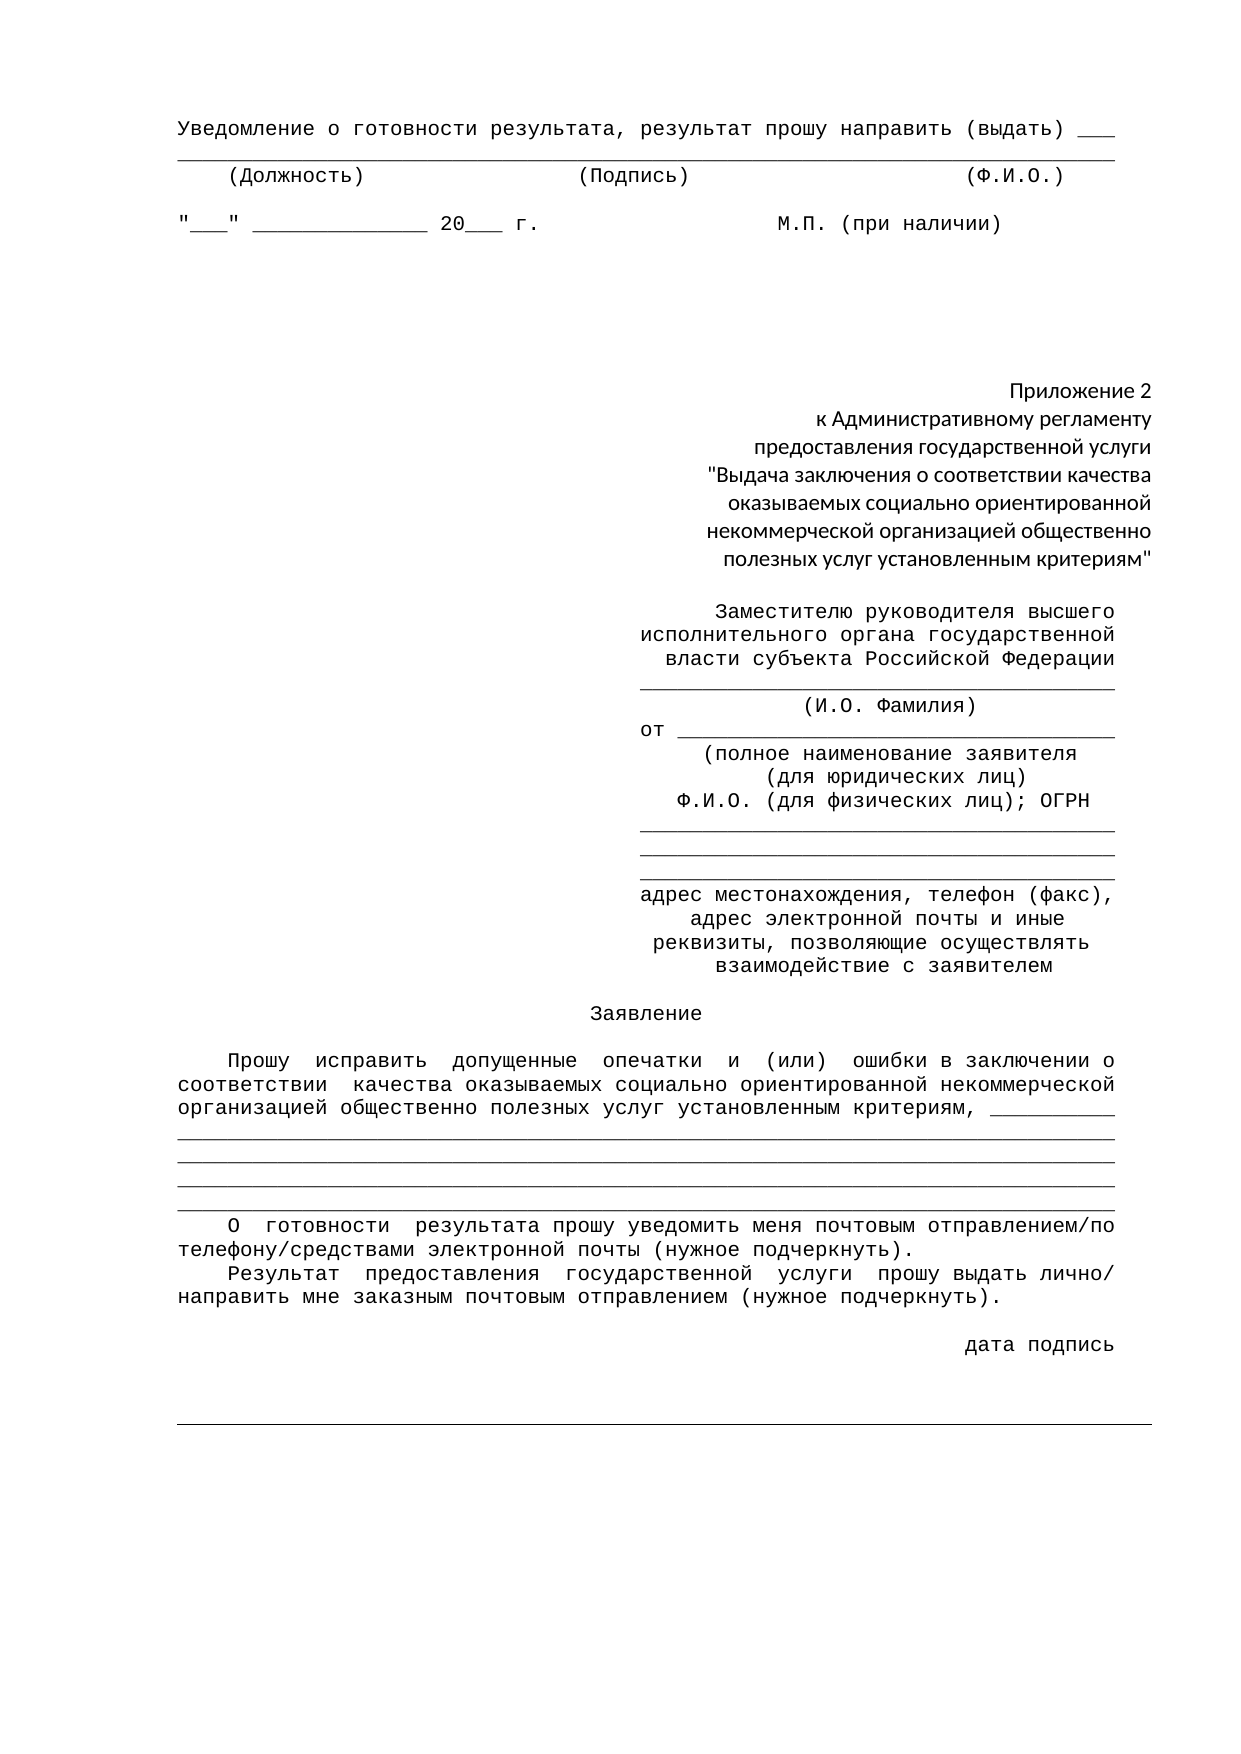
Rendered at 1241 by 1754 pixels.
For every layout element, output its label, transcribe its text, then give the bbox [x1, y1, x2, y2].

text Прошу исправить допущенные опечатки и (или) ошибки в заключении о [177, 1050, 1152, 1073]
text (Должность) (Подпись) (Ф.И.О.) [177, 165, 1152, 189]
text реквизиты, позволяющие осуществлять [177, 932, 1152, 955]
text Заявление [177, 1003, 1152, 1026]
text некоммерческой организацией общественно [177, 517, 1152, 544]
text адрес местонахождения, телефон (факс), [177, 884, 1152, 908]
text полезных услуг установленным критериям" [177, 544, 1152, 573]
text Заместителю руководителя высшего [177, 601, 1152, 624]
text власти субъекта Российской Федерации [177, 648, 1152, 672]
text направить мне заказным почтовым отправлением (нужное подчеркнуть). [177, 1286, 1152, 1310]
text ___________________________________________________________________________ [177, 1144, 1152, 1168]
text ___________________________________________________________________________ [177, 1121, 1152, 1144]
text ___________________________________________________________________________ [177, 1192, 1152, 1215]
text ______________________________________ [177, 837, 1152, 861]
text (для юридических лиц) [177, 766, 1152, 790]
text Результат предоставления государственной услуги прошу выдать лично/ [177, 1263, 1152, 1286]
text оказываемых социально ориентированной [177, 488, 1152, 517]
text от ___________________________________ [177, 719, 1152, 742]
text ______________________________________ [177, 861, 1152, 884]
text адрес электронной почты и иные [177, 908, 1152, 932]
text (полное наименование заявителя [177, 742, 1152, 766]
text организацией общественно полезных услуг установленным критериям, __________ [177, 1097, 1152, 1121]
text ______________________________________ [177, 813, 1152, 837]
text Приложение 2 [177, 376, 1152, 404]
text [177, 142, 1152, 165]
text "Выдача заключения о соответствии качества [177, 461, 1152, 488]
text "___" ______________ 20___ г. М.П. (при наличии) [177, 213, 1152, 236]
text ___________________________________________________________________________ [177, 1168, 1152, 1192]
text телефону/средствами электронной почты (нужное подчеркнуть). [177, 1239, 1152, 1263]
text исполнительного органа государственной [177, 624, 1152, 648]
text соответствии качества оказываемых социально ориентированной некоммерческой [177, 1073, 1152, 1097]
text О готовности результата прошу уведомить меня почтовым отправлением/по [177, 1215, 1152, 1239]
text Уведомление о готовности результата, результат прошу направить (выдать) ___ [177, 118, 1152, 142]
text дата подпись [177, 1334, 1152, 1357]
text Ф.И.О. (для физических лиц); ОГРН [177, 790, 1152, 813]
text взаимодействие с заявителем [177, 955, 1152, 979]
text к Административному регламенту [177, 404, 1152, 432]
text предоставления государственной услуги [177, 432, 1152, 461]
text ______________________________________ [177, 672, 1152, 695]
text (И.О. Фамилия) [177, 695, 1152, 719]
